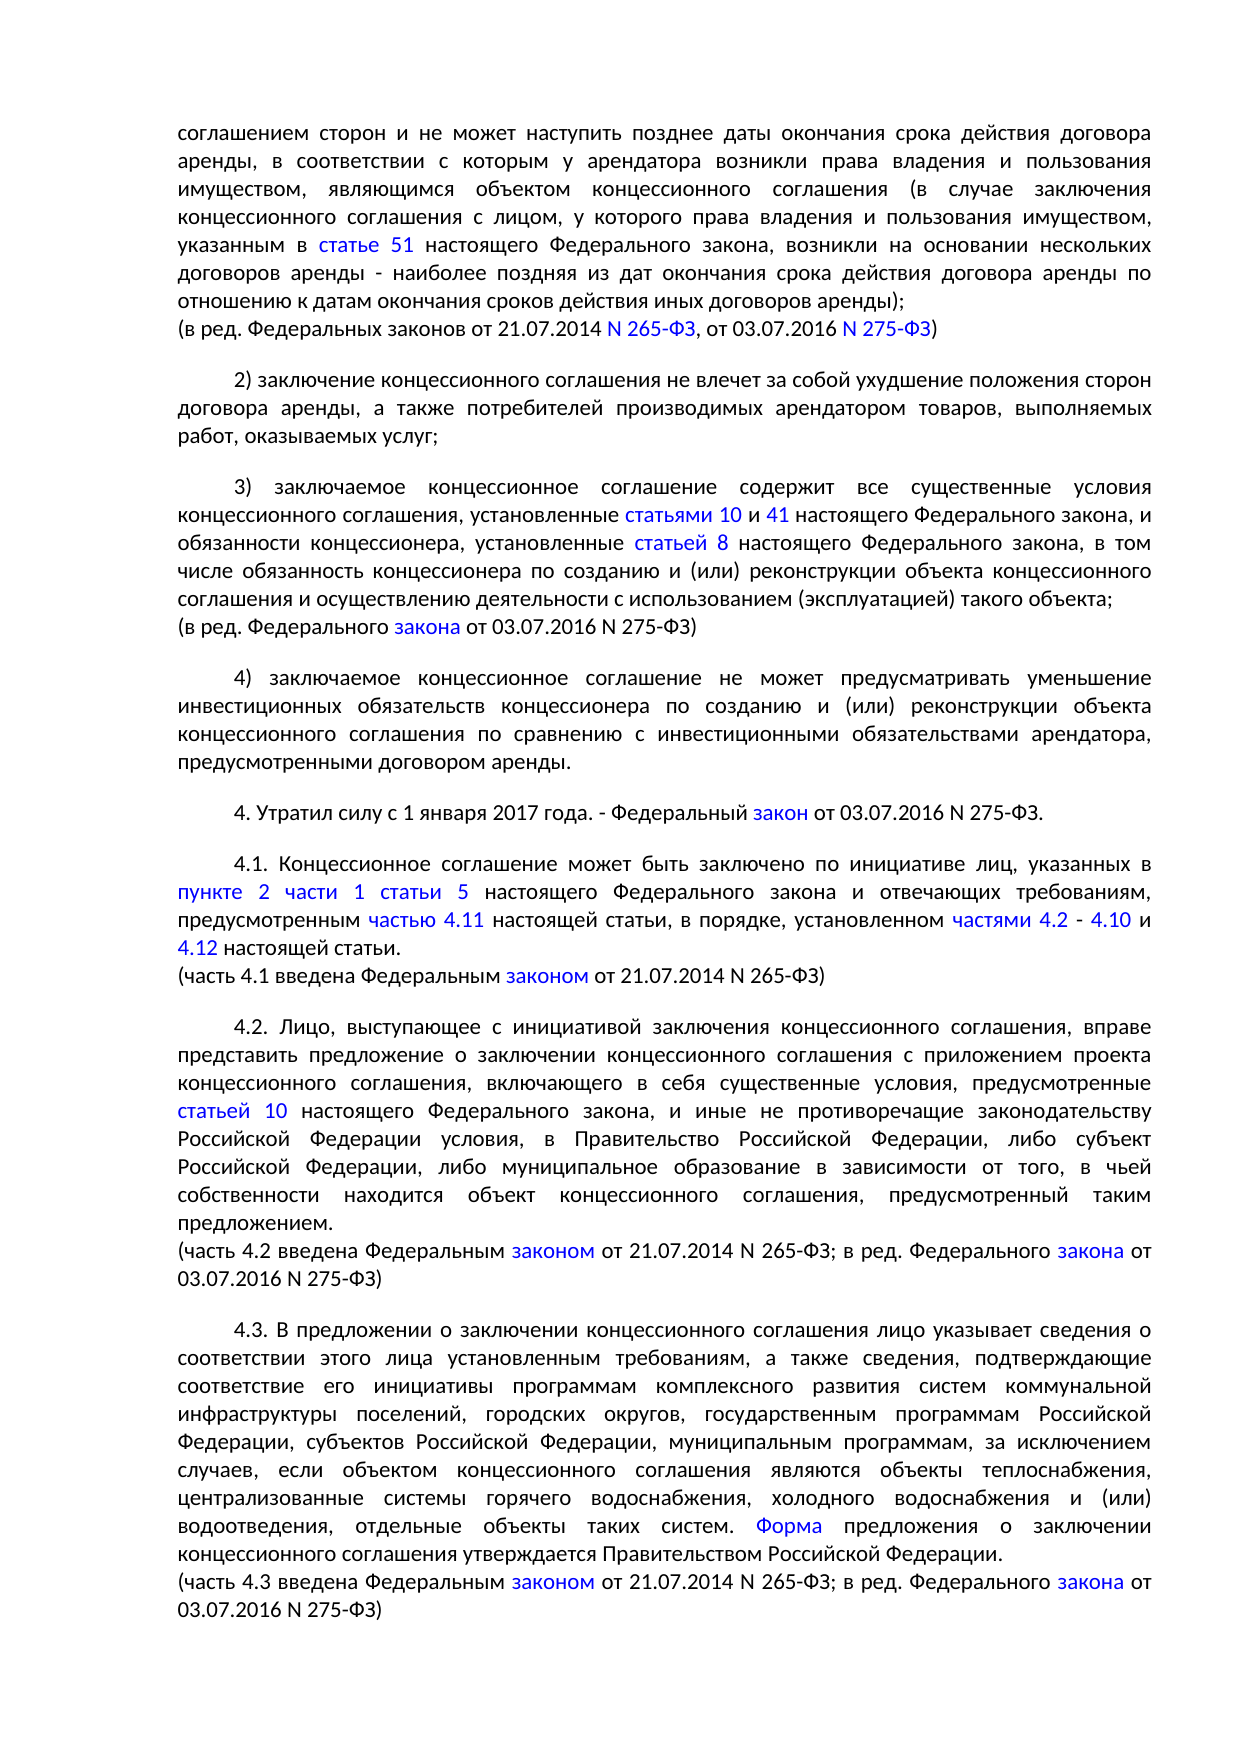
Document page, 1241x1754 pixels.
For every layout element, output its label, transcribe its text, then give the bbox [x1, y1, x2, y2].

text (часть 4.2 введена Федеральным законом от 21.07.2014 N 265-ФЗ; в ред. Федерального закона от 03.07.2016 N 275-ФЗ) [177, 1236, 1152, 1292]
text (в ред. Федеральных законов от 21.07.2014 N 265-ФЗ, от 03.07.2016 N 275-ФЗ) [177, 314, 1152, 342]
text 2) заключение концессионного соглашения не влечет за собой ухудшение положения сторон договора аренды, а также потребителей производимых арендатором товаров, выполняемых работ, оказываемых услуг; [177, 365, 1152, 449]
text 4. Утратил силу с 1 января 2017 года. - Федеральный закон от 03.07.2016 N 275-ФЗ. [177, 798, 1152, 826]
text (в ред. Федерального закона от 03.07.2016 N 275-ФЗ) [177, 612, 1152, 640]
text 3) заключаемое концессионное соглашение содержит все существенные условия концессионного соглашения, установленные статьями 10 и 41 настоящего Федерального закона, и обязанности концессионера, установленные статьей 8 настоящего Федерального закона, в том числе обязанность концессионера по созданию и (или) реконструкции объекта концессионного соглашения и осуществлению деятельности с использованием (эксплуатацией) такого объекта; [177, 472, 1152, 612]
text 4) заключаемое концессионное соглашение не может предусматривать уменьшение инвестиционных обязательств концессионера по созданию и (или) реконструкции объекта концессионного соглашения по сравнению с инвестиционными обязательствами арендатора, предусмотренными договором аренды. [177, 663, 1152, 775]
text (часть 4.1 введена Федеральным законом от 21.07.2014 N 265-ФЗ) [177, 961, 1152, 989]
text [177, 118, 1152, 314]
text 4.3. В предложении о заключении концессионного соглашения лицо указывает сведения о соответствии этого лица установленным требованиям, а также сведения, подтверждающие соответствие его инициативы программам комплексного развития систем коммунальной инфраструктуры поселений, городских округов, государственным программам Российской Федерации, субъектов Российской Федерации, муниципальным программам, за исключением случаев, если объектом концессионного соглашения являются объекты теплоснабжения, централизованные системы горячего водоснабжения, холодного водоснабжения и (или) водоотведения, отдельные объекты таких систем. Форма предложения о заключении концессионного соглашения утверждается Правительством Российской Федерации. [177, 1315, 1152, 1567]
text (часть 4.3 введена Федеральным законом от 21.07.2014 N 265-ФЗ; в ред. Федерального закона от 03.07.2016 N 275-ФЗ) [177, 1567, 1152, 1623]
text 4.1. Концессионное соглашение может быть заключено по инициативе лиц, указанных в пункте 2 части 1 статьи 5 настоящего Федерального закона и отвечающих требованиям, предусмотренным частью 4.11 настоящей статьи, в порядке, установленном частями 4.2 - 4.10 и 4.12 настоящей статьи. [177, 849, 1152, 961]
text 4.2. Лицо, выступающее с инициативой заключения концессионного соглашения, вправе представить предложение о заключении концессионного соглашения с приложением проекта концессионного соглашения, включающего в себя существенные условия, предусмотренные статьей 10 настоящего Федерального закона, и иные не противоречащие законодательству Российской Федерации условия, в Правительство Российской Федерации, либо субъект Российской Федерации, либо муниципальное образование в зависимости от того, в чьей собственности находится объект концессионного соглашения, предусмотренный таким предложением. [177, 1012, 1152, 1236]
